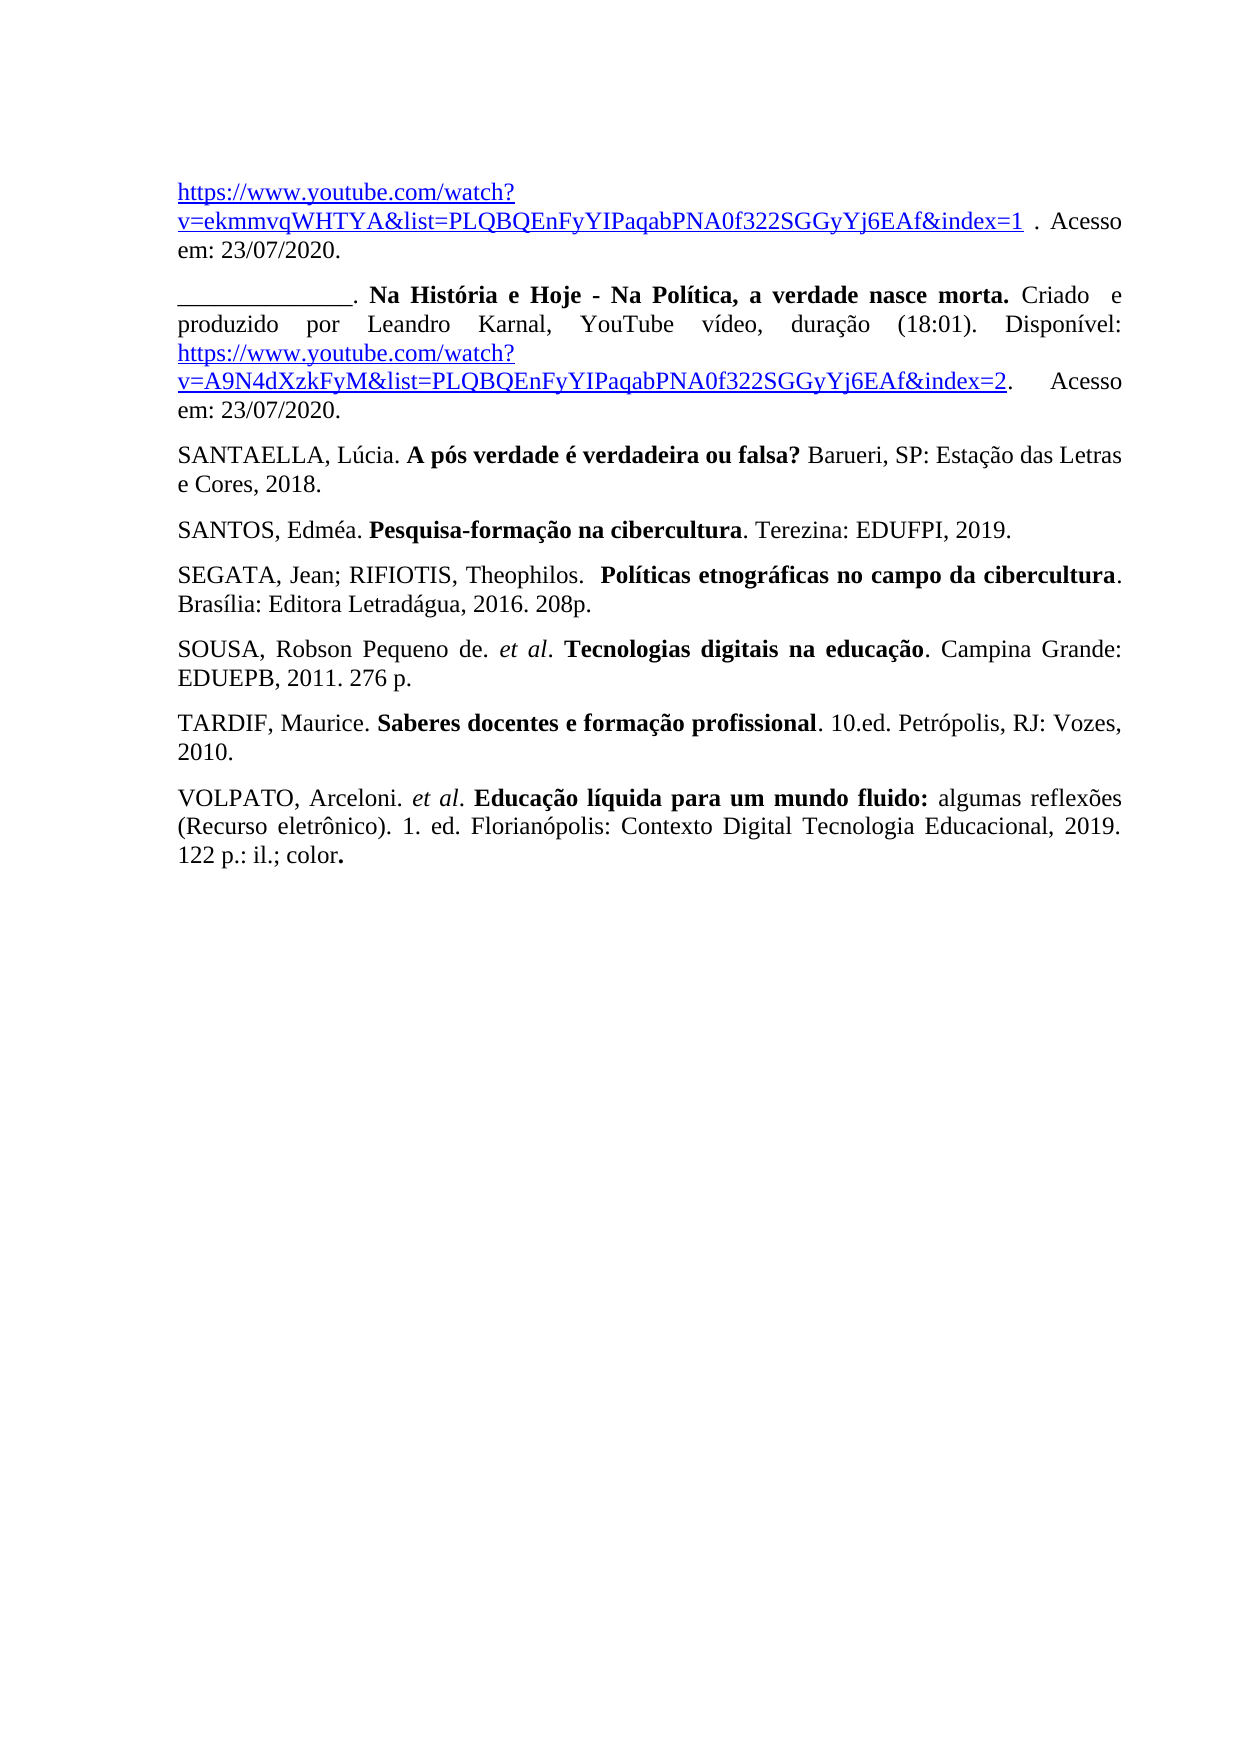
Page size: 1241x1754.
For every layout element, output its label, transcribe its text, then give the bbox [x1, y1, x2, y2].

text SANTOS, Edméa. Pesquisa-formação na cibercultura. Terezina: EDUFPI, 2019. [177, 515, 1122, 543]
text SEGATA, Jean; RIFIOTIS, Theophilos. Políticas etnográficas no campo da cibercultura. Brasília: Editora Letradágua, 2016. 208p. [177, 560, 1122, 618]
text ______________. Na História e Hoje - Na Política, a verdade nasce morta. Criado e produzido por Leandro Karnal, YouTube vídeo, duração (18:01). Disponível: https://www.youtube.com/watch?v=A9N4dXzkFyM&list=PLQBQEnFyYIPaqabPNA0f322SGGyYj6EAf&index=2. Acesso em: 23/07/2020. [177, 280, 1122, 424]
text SANTAELLA, Lúcia. A pós verdade é verdadeira ou falsa? Barueri, SP: Estação das Letras e Cores, 2018. [177, 441, 1122, 498]
text VOLPATO, Arceloni. et al. Educação líquida para um mundo fluido: algumas reflexões (Recurso eletrônico). 1. ed. Florianópolis: Contexto Digital Tecnologia Educacional, 2019. 122 p.: il.; color. [177, 783, 1122, 869]
text TARDIF, Maurice. Saberes docentes e formação profissional. 10.ed. Petrópolis, RJ: Vozes, 2010. [177, 708, 1122, 766]
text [177, 177, 1122, 263]
text SOUSA, Robson Pequeno de. et al. Tecnologias digitais na educação. Campina Grande: EDUEPB, 2011. 276 p. [177, 634, 1122, 692]
